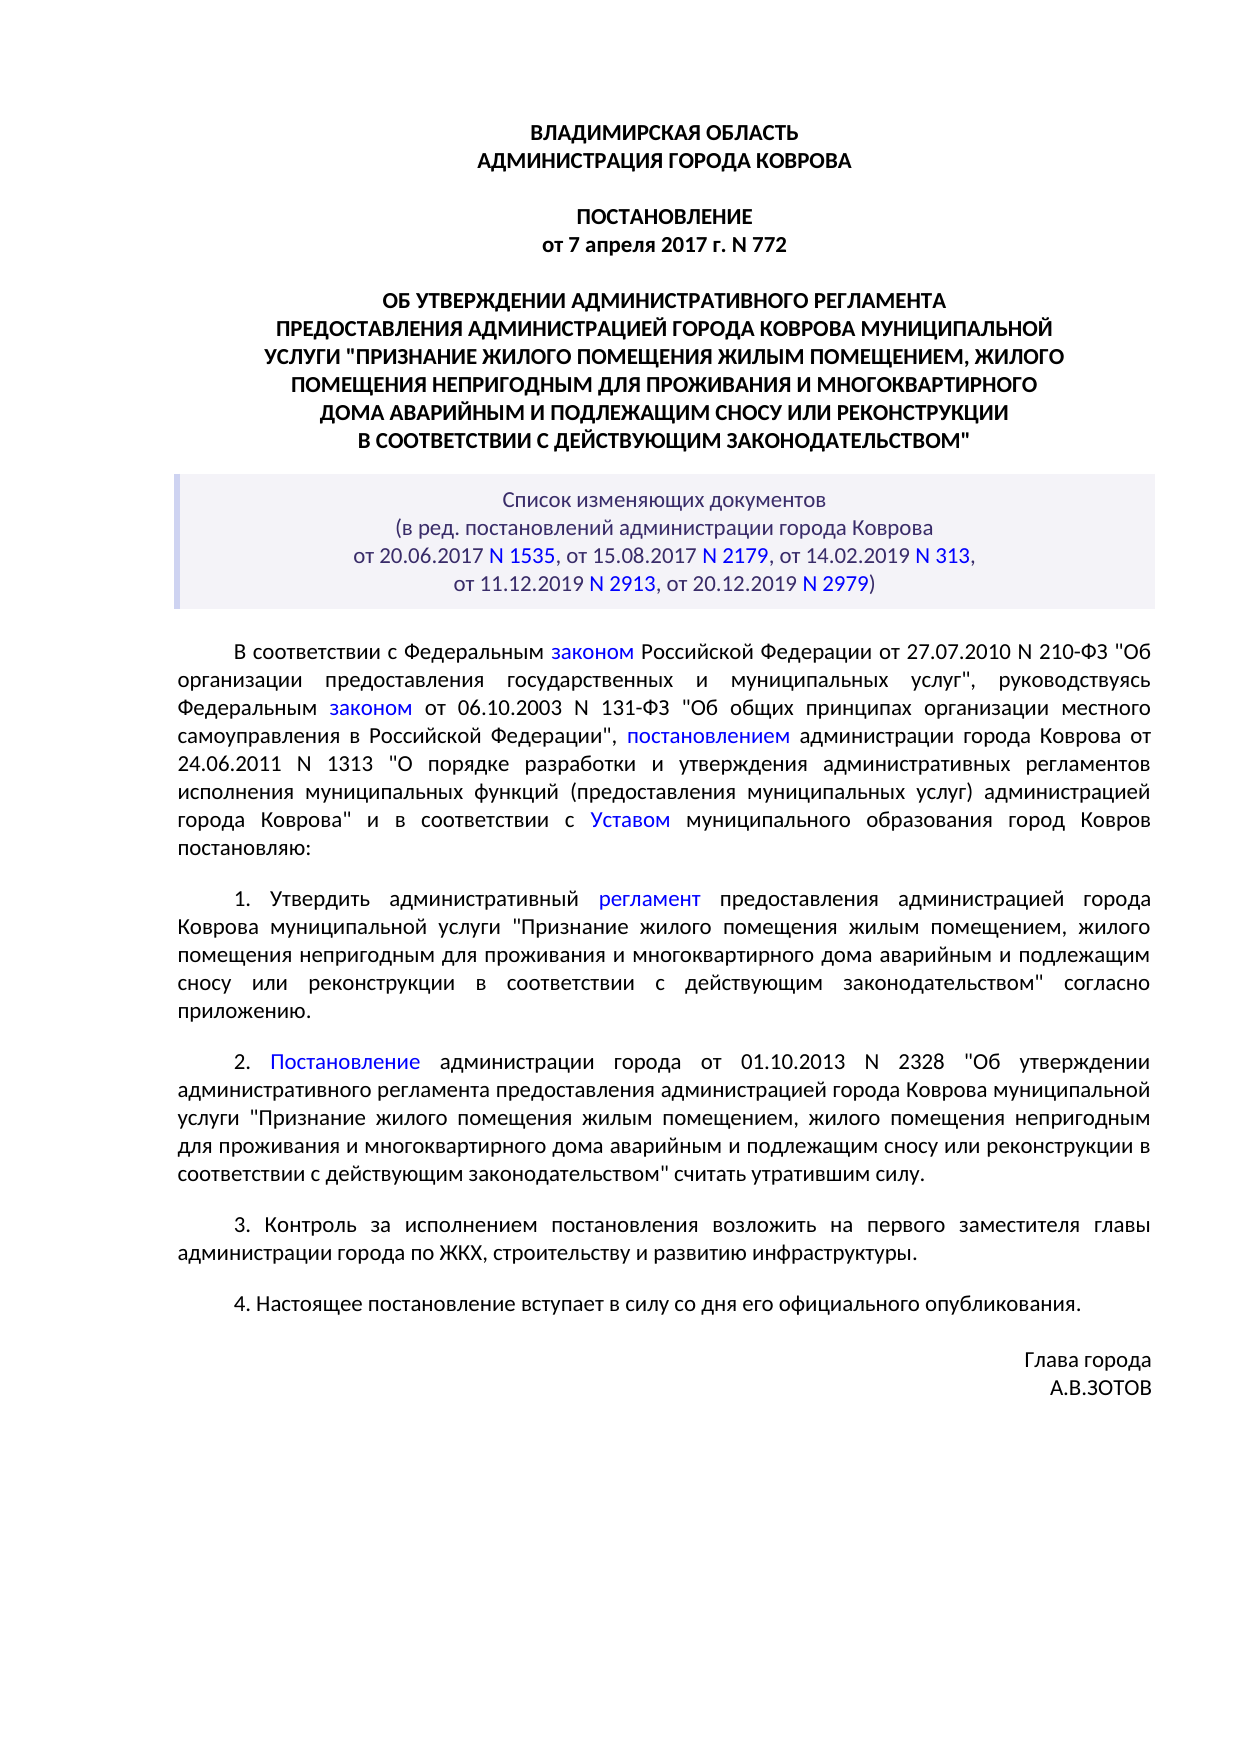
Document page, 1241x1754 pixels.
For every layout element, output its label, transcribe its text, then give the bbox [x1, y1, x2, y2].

text 2. Постановление администрации города от 01.10.2013 N 2328 "Об утверждении административного регламента предоставления администрацией города Коврова муниципальной услуги "Признание жилого помещения жилым помещением, жилого помещения непригодным для проживания и многоквартирного дома аварийным и подлежащим сносу или реконструкции в соответствии с действующим законодательством" считать утратившим силу. [177, 1047, 1152, 1187]
text Глава города [177, 1345, 1152, 1373]
title ВЛАДИМИРСКАЯ ОБЛАСТЬ [177, 118, 1152, 146]
text А.В.ЗОТОВ [177, 1373, 1152, 1401]
text 1. Утвердить административный регламент предоставления администрацией города Коврова муниципальной услуги "Признание жилого помещения жилым помещением, жилого помещения непригодным для проживания и многоквартирного дома аварийным и подлежащим сносу или реконструкции в соответствии с действующим законодательством" согласно приложению. [177, 884, 1152, 1024]
table_header Список изменяющих документов (в ред. постановлений администрации города Коврова от 20.06.2017 N 1535, от 15.08.2017 N 2179, от 14.02.2019 N 313, от 11.12.2019 N 2913, от 20.12.2019 N 2979) [180, 474, 1149, 609]
text 3. Контроль за исполнением постановления возложить на первого заместителя главы администрации города по ЖКХ, строительству и развитию инфраструктуры. [177, 1210, 1152, 1266]
title УСЛУГИ "ПРИЗНАНИЕ ЖИЛОГО ПОМЕЩЕНИЯ ЖИЛЫМ ПОМЕЩЕНИЕМ, ЖИЛОГО [177, 342, 1152, 370]
title АДМИНИСТРАЦИЯ ГОРОДА КОВРОВА [177, 146, 1152, 174]
title ПОСТАНОВЛЕНИЕ [177, 202, 1152, 230]
title от 7 апреля 2017 г. N 772 [177, 230, 1152, 258]
text В соответствии с Федеральным законом Российской Федерации от 27.07.2010 N 210-ФЗ "Об организации предоставления государственных и муниципальных услуг", руководствуясь Федеральным законом от 06.10.2003 N 131-ФЗ "Об общих принципах организации местного самоуправления в Российской Федерации", постановлением администрации города Коврова от 24.06.2011 N 1313 "О порядке разработки и утверждения административных регламентов исполнения муниципальных функций (предоставления муниципальных услуг) администрацией города Коврова" и в соответствии с Уставом муниципального образования город Ковров постановляю: [177, 637, 1152, 861]
title В СООТВЕТСТВИИ С ДЕЙСТВУЮЩИМ ЗАКОНОДАТЕЛЬСТВОМ" [177, 426, 1152, 454]
title ПРЕДОСТАВЛЕНИЯ АДМИНИСТРАЦИЕЙ ГОРОДА КОВРОВА МУНИЦИПАЛЬНОЙ [177, 314, 1152, 342]
title ДОМА АВАРИЙНЫМ И ПОДЛЕЖАЩИМ СНОСУ ИЛИ РЕКОНСТРУКЦИИ [177, 398, 1152, 426]
title ПОМЕЩЕНИЯ НЕПРИГОДНЫМ ДЛЯ ПРОЖИВАНИЯ И МНОГОКВАРТИРНОГО [177, 370, 1152, 398]
text 4. Настоящее постановление вступает в силу со дня его официального опубликования. [177, 1289, 1152, 1317]
title ОБ УТВЕРЖДЕНИИ АДМИНИСТРАТИВНОГО РЕГЛАМЕНТА [177, 286, 1152, 314]
